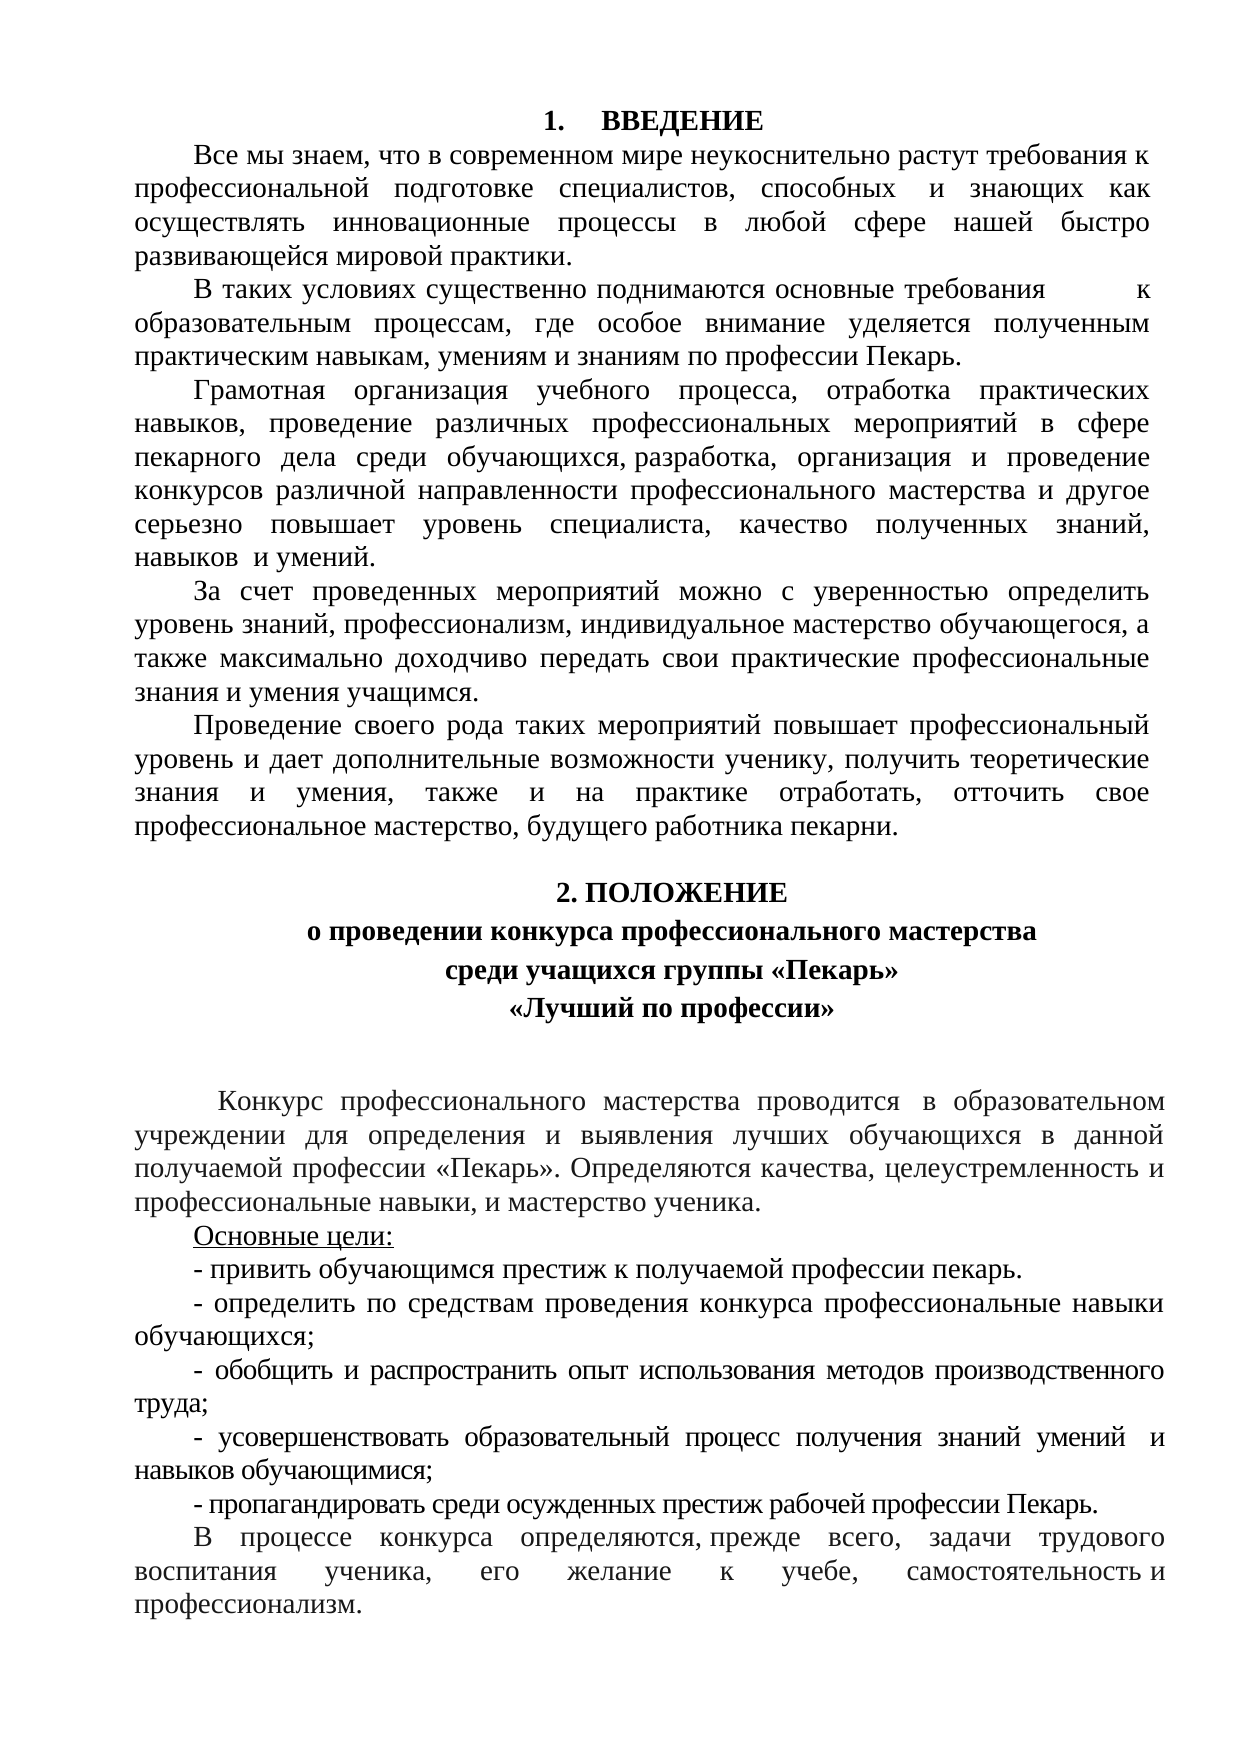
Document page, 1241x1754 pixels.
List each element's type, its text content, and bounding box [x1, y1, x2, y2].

text - определить по средствам проведения конкурса профессиональные навыки обучающихся; [134, 1285, 1165, 1352]
text За счет проведенных мероприятий можно с уверенностью определить уровень знаний, профессионализм, индивидуальное мастерство обучающегося, а также максимально доходчиво передать свои практические профессиональные знания и умения учащимся. [134, 573, 1151, 707]
text «Лучший по профессии» [16, 991, 1240, 1024]
text о проведении конкурса профессионального мастерства [16, 913, 1240, 947]
text 1. ВВЕДЕНИЕ [134, 103, 1106, 137]
text Грамотная организация учебного процесса, отработка практических навыков, проведение различных профессиональных мероприятий в сфере пекарного дела среди обучающихся, разработка, организация и проведение конкурсов различной направленности профессионального мастерства и другое серьезно повышает уровень специалиста, качество полученных знаний, навыков и умений. [134, 372, 1151, 573]
text - усовершенствовать образовательный процесс получения знаний умений и навыков обучающимися; [134, 1419, 1165, 1486]
text среди учащихся группы «Пекарь» [16, 952, 1240, 986]
text Конкурс профессионального мастерства проводится в образовательном учреждении для определения и выявления лучших обучающихся в данной получаемой профессии «Пекарь». Определяются качества, целеустремленность и профессиональные навыки, и мастерство ученика. [134, 1083, 1165, 1218]
list 2. ПОЛОЖЕНИЕ [75, 875, 1240, 908]
text Основные цели: [134, 1218, 1165, 1251]
text Все мы знаем, что в современном мире неукоснительно растут требования к профессиональной подготовке специалистов, способных и знающих как осуществлять инновационные процессы в любой сфере нашей быстро развивающейся мировой практики. [134, 137, 1151, 271]
text В таких условиях существенно поднимаются основные требования к образовательным процессам, где особое внимание уделяется полученным практическим навыкам, умениям и знаниям по профессии Пекарь. [134, 271, 1151, 372]
text Проведение своего рода таких мероприятий повышает профессиональный уровень и дает дополнительные возможности ученику, получить теоретические знания и умения, также и на практике отработать, отточить свое профессиональное мастерство, будущего работника пекарни. [134, 707, 1151, 841]
text - обобщить и распространить опыт использования методов производственного труда; [134, 1352, 1165, 1419]
text В процессе конкурса определяются, прежде всего, задачи трудового воспитания ученика, его желание к учебе, самостоятельность и профессионализм. [134, 1519, 1165, 1620]
text - привить обучающимся престиж к получаемой профессии пекарь. [134, 1251, 1165, 1285]
text - пропагандировать среди осужденных престиж рабочей профессии Пекарь. [134, 1486, 1165, 1519]
